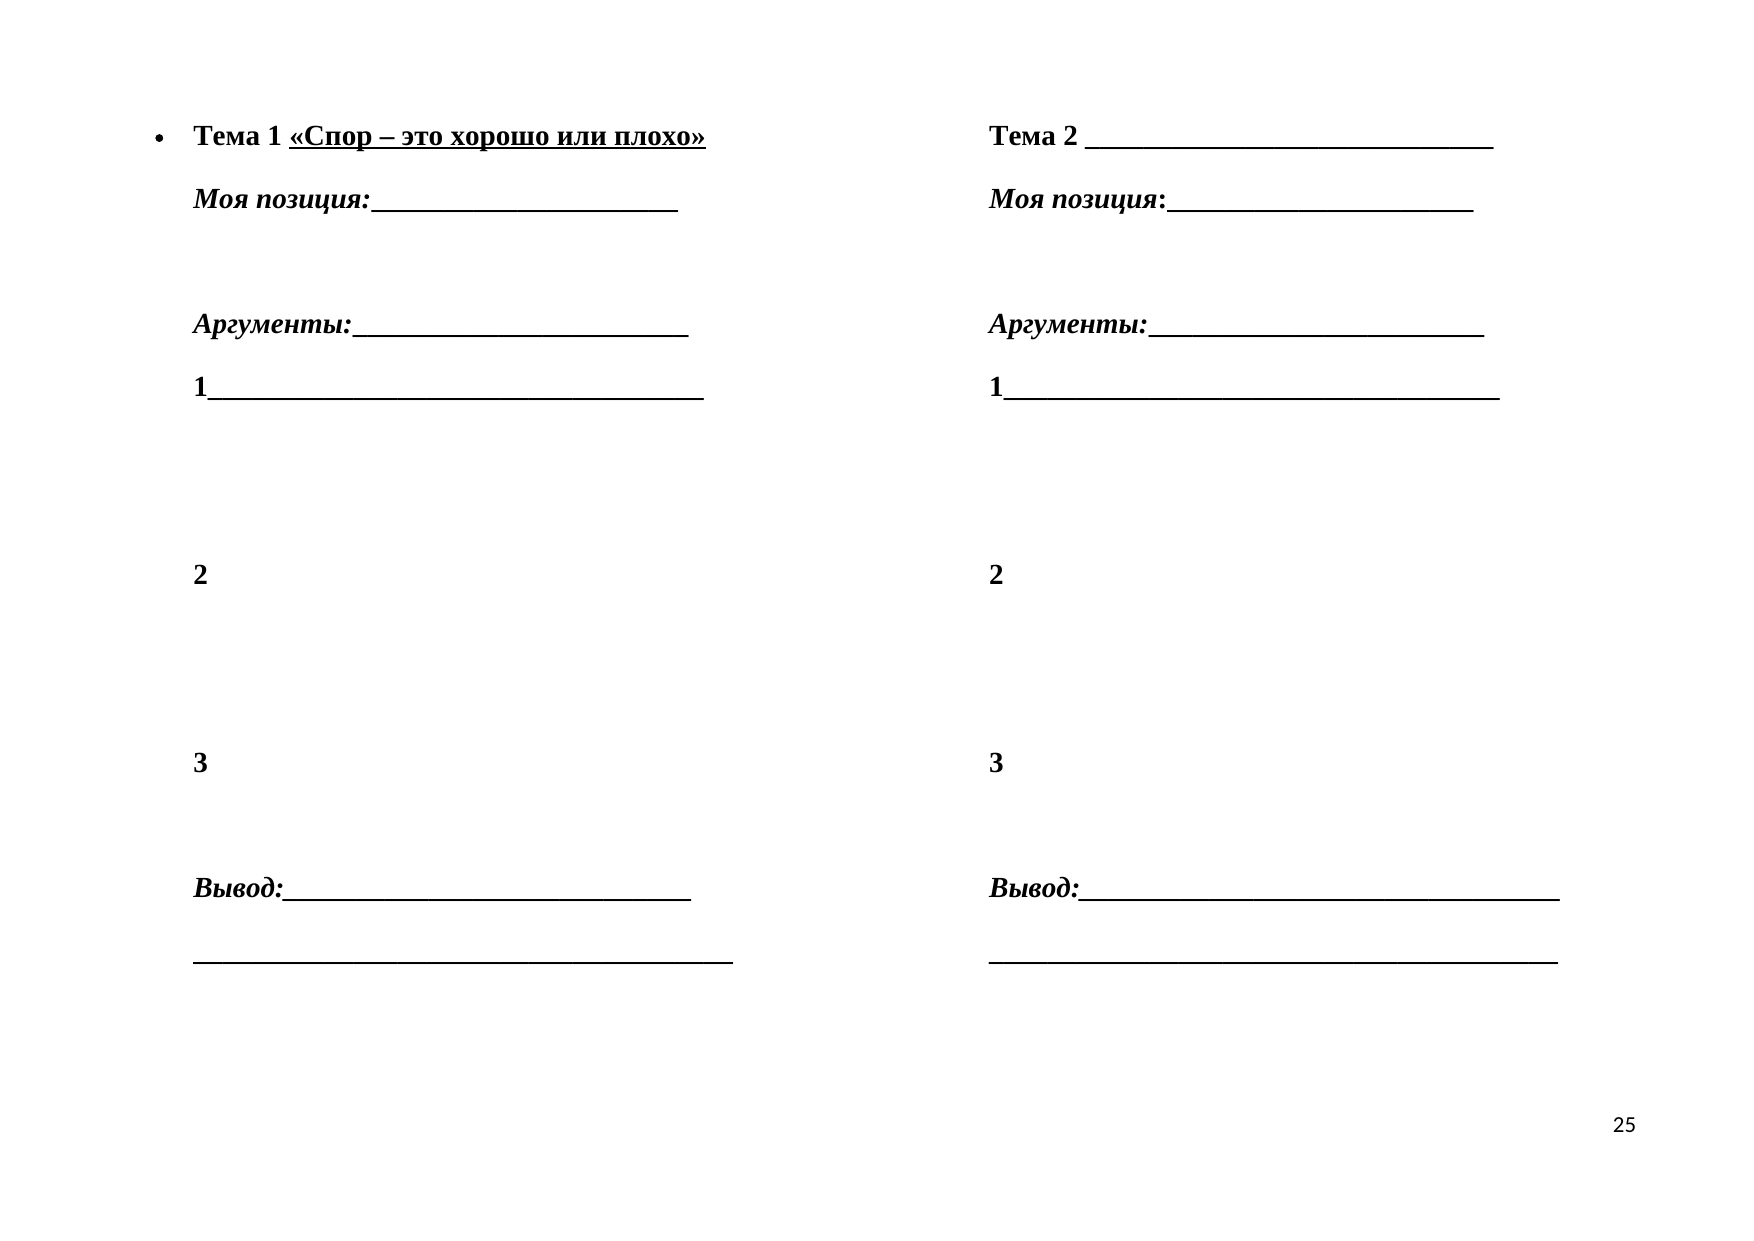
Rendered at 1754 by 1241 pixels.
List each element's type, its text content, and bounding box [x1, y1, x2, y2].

text _______________________________________ [989, 933, 1636, 967]
text 3 [193, 745, 840, 779]
text 3 [989, 745, 1636, 779]
text Моя позиция:_____________________ [989, 181, 1636, 214]
text Вывод:_________________________________ [989, 871, 1636, 904]
text Вывод:____________________________ [193, 871, 840, 904]
text 2 [193, 557, 840, 591]
text Моя позиция:_____________________ [193, 181, 840, 214]
text 2 [989, 557, 1636, 591]
text Аргументы:_______________________ [989, 306, 1636, 340]
text Аргументы:_______________________ [193, 306, 840, 340]
text Тема 2 ____________________________ [989, 118, 1636, 152]
list Тема 1 «Спор – это хорошо или плохо» [156, 118, 840, 152]
text 1__________________________________ [193, 369, 840, 402]
text 1__________________________________ [989, 369, 1636, 402]
text _____________________________________ [193, 933, 840, 967]
